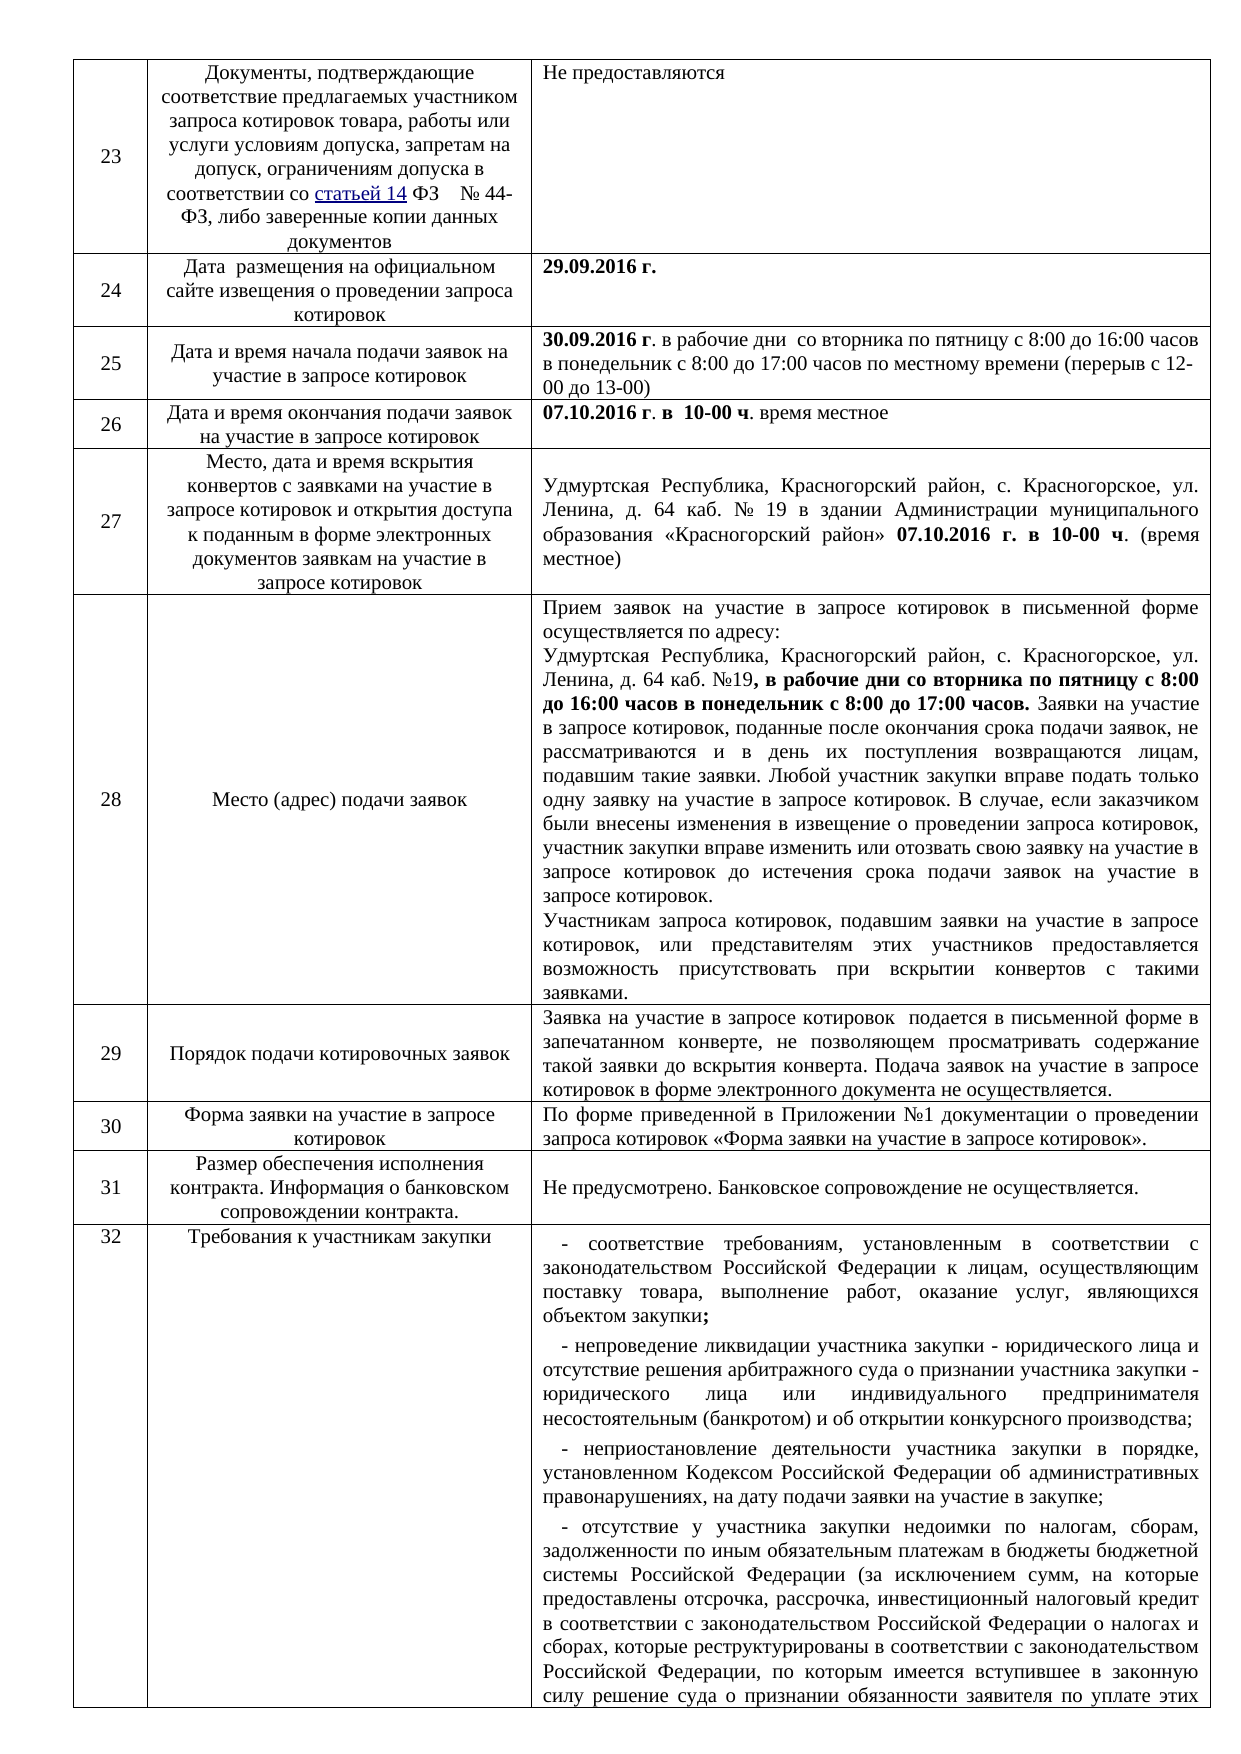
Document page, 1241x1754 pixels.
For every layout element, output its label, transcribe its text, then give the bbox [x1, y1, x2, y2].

table_cell Заявка на участие в запросе котировок подается в письменной форме в запечатанном конверте, не позволяющем просматривать содержание такой заявки до вскрытия конверта. Подача заявок на участие в запросе котировок в форме электронного документа не осуществляется. [532, 1005, 1210, 1101]
table_cell 30.09.2016 г. в рабочие дни со вторника по пятницу с 8:00 до 16:00 часов в понедельник с 8:00 до 17:00 часов по местному времени (перерыв с 12-00 до 13-00) [532, 327, 1210, 399]
table_cell По форме приведенной в Приложении №1 документации о проведении запроса котировок «Форма заявки на участие в запросе котировок». [532, 1102, 1210, 1150]
table_cell 23 [74, 60, 147, 253]
table_cell 29.09.2016 г. [532, 254, 1210, 326]
table_cell 27 [74, 449, 147, 594]
table_cell 29 [74, 1005, 147, 1101]
table_cell Не предоставляются [532, 60, 1210, 253]
table_cell 24 [74, 254, 147, 326]
table_cell 25 [74, 327, 147, 399]
table_cell Дата размещения на официальном сайте извещения о проведении запроса котировок [148, 254, 531, 326]
table_cell Место (адрес) подачи заявок [148, 595, 531, 1004]
table_cell Место, дата и время вскрытия конвертов с заявками на участие в запросе котировок и открытия доступа к поданным в форме электронных документов заявкам на участие в запросе котировок [148, 449, 531, 594]
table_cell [148, 1225, 531, 1707]
table_cell Прием заявок на участие в запросе котировок в письменной форме осуществляется по адресу: Удмуртская Республика, Красногорский район, с. Красногорское, ул. Ленина, д. 64 каб. №19, в рабочие дни со вторника по пятницу с 8:00 до 16:00 часов в понедельник с 8:00 до 17:00 часов. Заявки на участие в запросе котировок, поданные после окончания срока подачи заявок, не рассматриваются и в день их поступления возвращаются лицам, подавшим такие заявки. Любой участник закупки вправе подать только одну заявку на участие в запросе котировок. В случае, если заказчиком были внесены изменения в извещение о проведении запроса котировок, участник закупки вправе изменить или отозвать свою заявку на участие в запросе котировок до истечения срока подачи заявок на участие в запросе котировок. Участникам запроса котировок, подавшим заявки на участие в запросе котировок, или представителям этих участников предоставляется возможность присутствовать при вскрытии конвертов с такими заявками. [532, 595, 1210, 1004]
table_cell Не предусмотрено. Банковское сопровождение не осуществляется. [532, 1151, 1210, 1223]
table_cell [532, 1225, 1210, 1707]
table_cell 32 [74, 1225, 147, 1707]
table_cell Дата и время окончания подачи заявок на участие в запросе котировок [148, 400, 531, 448]
table_cell 07.10.2016 г. в 10-00 ч. время местное [532, 400, 1210, 448]
table_cell 31 [74, 1151, 147, 1223]
table_cell 30 [74, 1102, 147, 1150]
table_cell Удмуртская Республика, Красногорский район, с. Красногорское, ул. Ленина, д. 64 каб. № 19 в здании Администрации муниципального образования «Красногорский район» 07.10.2016 г. в 10-00 ч. (время местное) [532, 449, 1210, 594]
table_cell Порядок подачи котировочных заявок [148, 1005, 531, 1101]
table_cell Форма заявки на участие в запросе котировок [148, 1102, 531, 1150]
table_cell Дата и время начала подачи заявок на участие в запросе котировок [148, 327, 531, 399]
table_cell 26 [74, 400, 147, 448]
table_cell 28 [74, 595, 147, 1004]
table_cell Документы, подтверждающие соответствие предлагаемых участником запроса котировок товара, работы или услуги условиям допуска, запретам на допуск, ограничениям допуска в соответствии со статьей 14 ФЗ № 44-ФЗ, либо заверенные копии данных документов [148, 60, 531, 253]
table_cell Размер обеспечения исполнения контракта. Информация о банковском сопровождении контракта. [148, 1151, 531, 1223]
